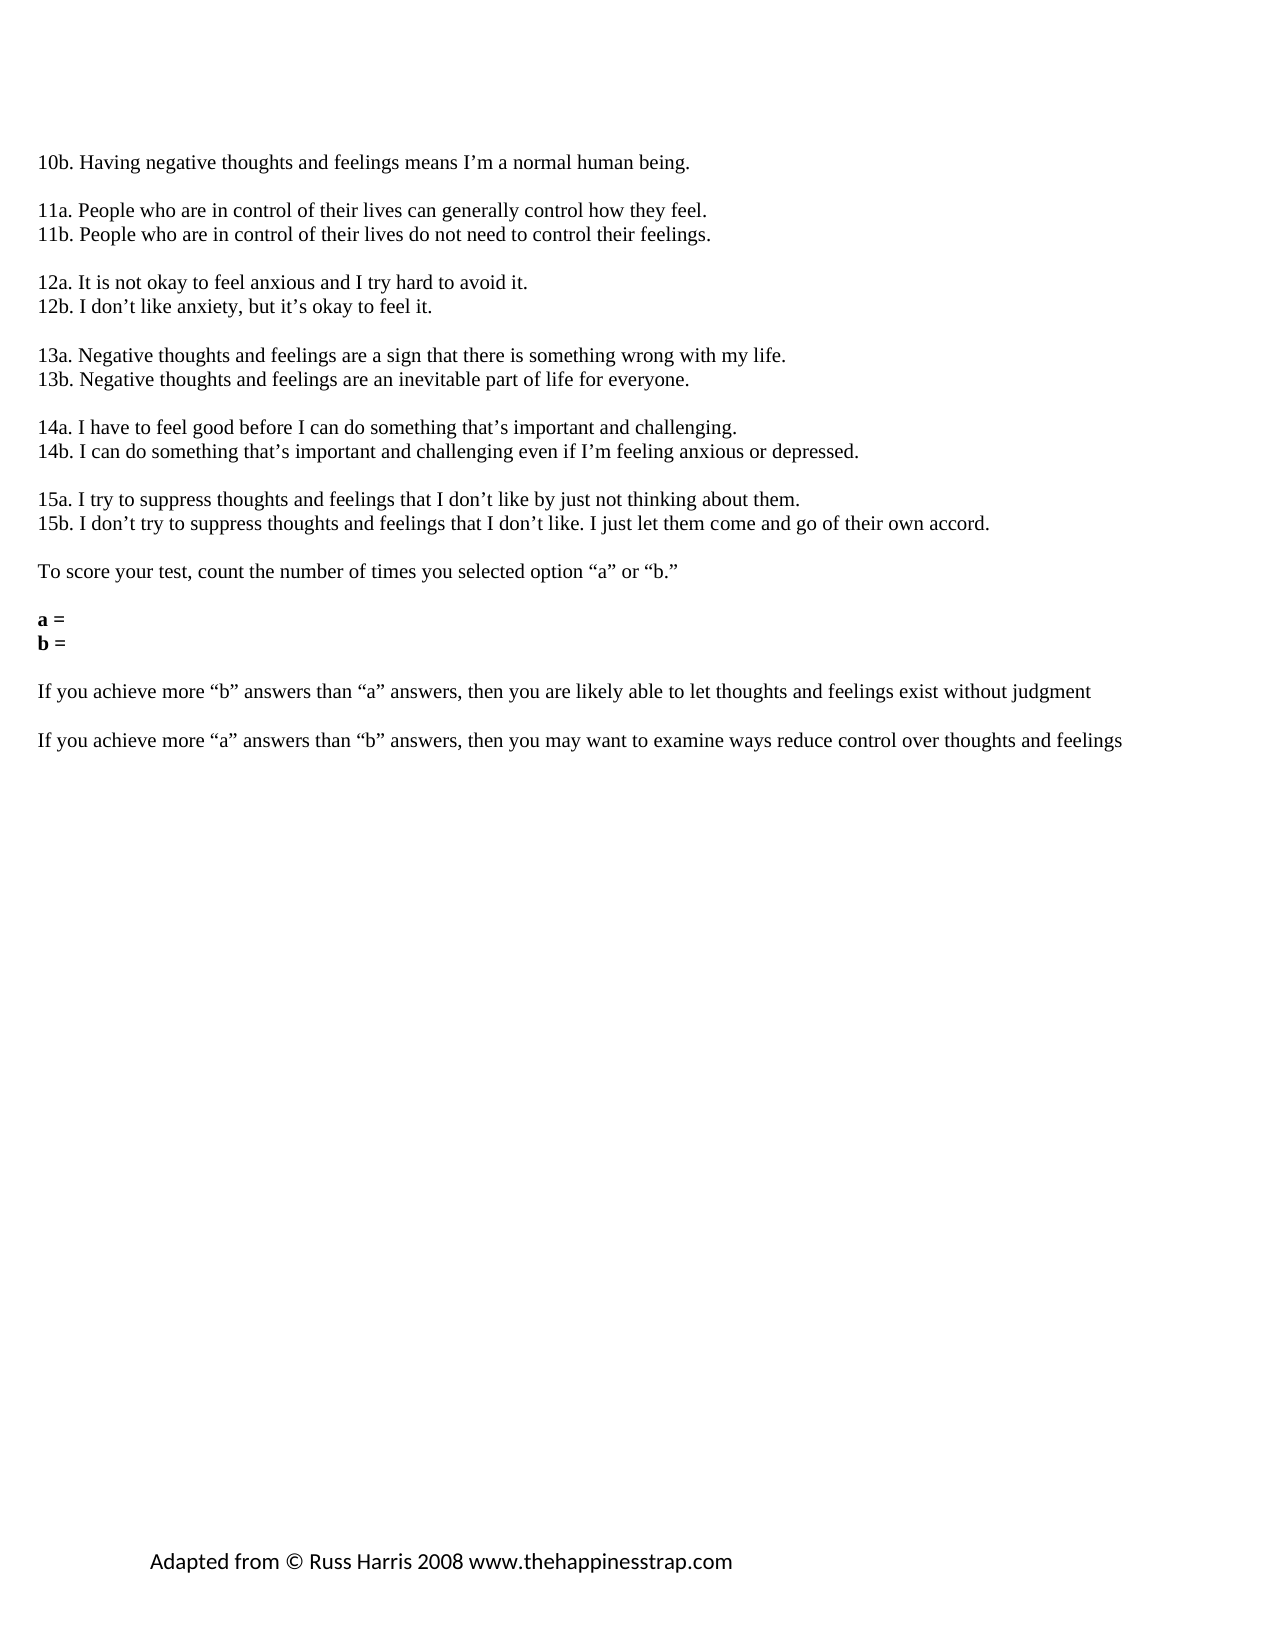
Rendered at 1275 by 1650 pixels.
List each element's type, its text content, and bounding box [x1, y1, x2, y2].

text 13b. Negative thoughts and feelings are an inevitable part of life for everyone. [37, 367, 1181, 391]
text 14b. I can do something that’s important and challenging even if I’m feeling anxious or depressed. [37, 439, 1181, 463]
text 11b. People who are in control of their lives do not need to control their feelings. [37, 222, 1181, 246]
text If you achieve more “a” answers than “b” answers, then you may want to examine ways reduce control over thoughts and feelings [37, 727, 1181, 752]
text 15b. I don’t try to suppress thoughts and feelings that I don’t like. I just let them come and go of their own accord. [37, 511, 1181, 535]
text a = [37, 607, 1181, 631]
text 11a. People who are in control of their lives can generally control how they feel. [37, 198, 1181, 222]
text 10b. Having negative thoughts and feelings means I’m a normal human being. [37, 150, 1181, 174]
text If you achieve more “b” answers than “a” answers, then you are likely able to let thoughts and feelings exist without judgment [37, 679, 1181, 703]
text 12a. It is not okay to feel anxious and I try hard to avoid it. [37, 270, 1181, 294]
text To score your test, count the number of times you selected option “a” or “b.” [37, 559, 1181, 583]
text 12b. I don’t like anxiety, but it’s okay to feel it. [37, 294, 1181, 318]
text 15a. I try to suppress thoughts and feelings that I don’t like by just not thinking about them. [37, 487, 1181, 511]
text 13a. Negative thoughts and feelings are a sign that there is something wrong with my life. [37, 342, 1181, 367]
text b = [37, 631, 1181, 655]
text 14a. I have to feel good before I can do something that’s important and challenging. [37, 415, 1181, 439]
